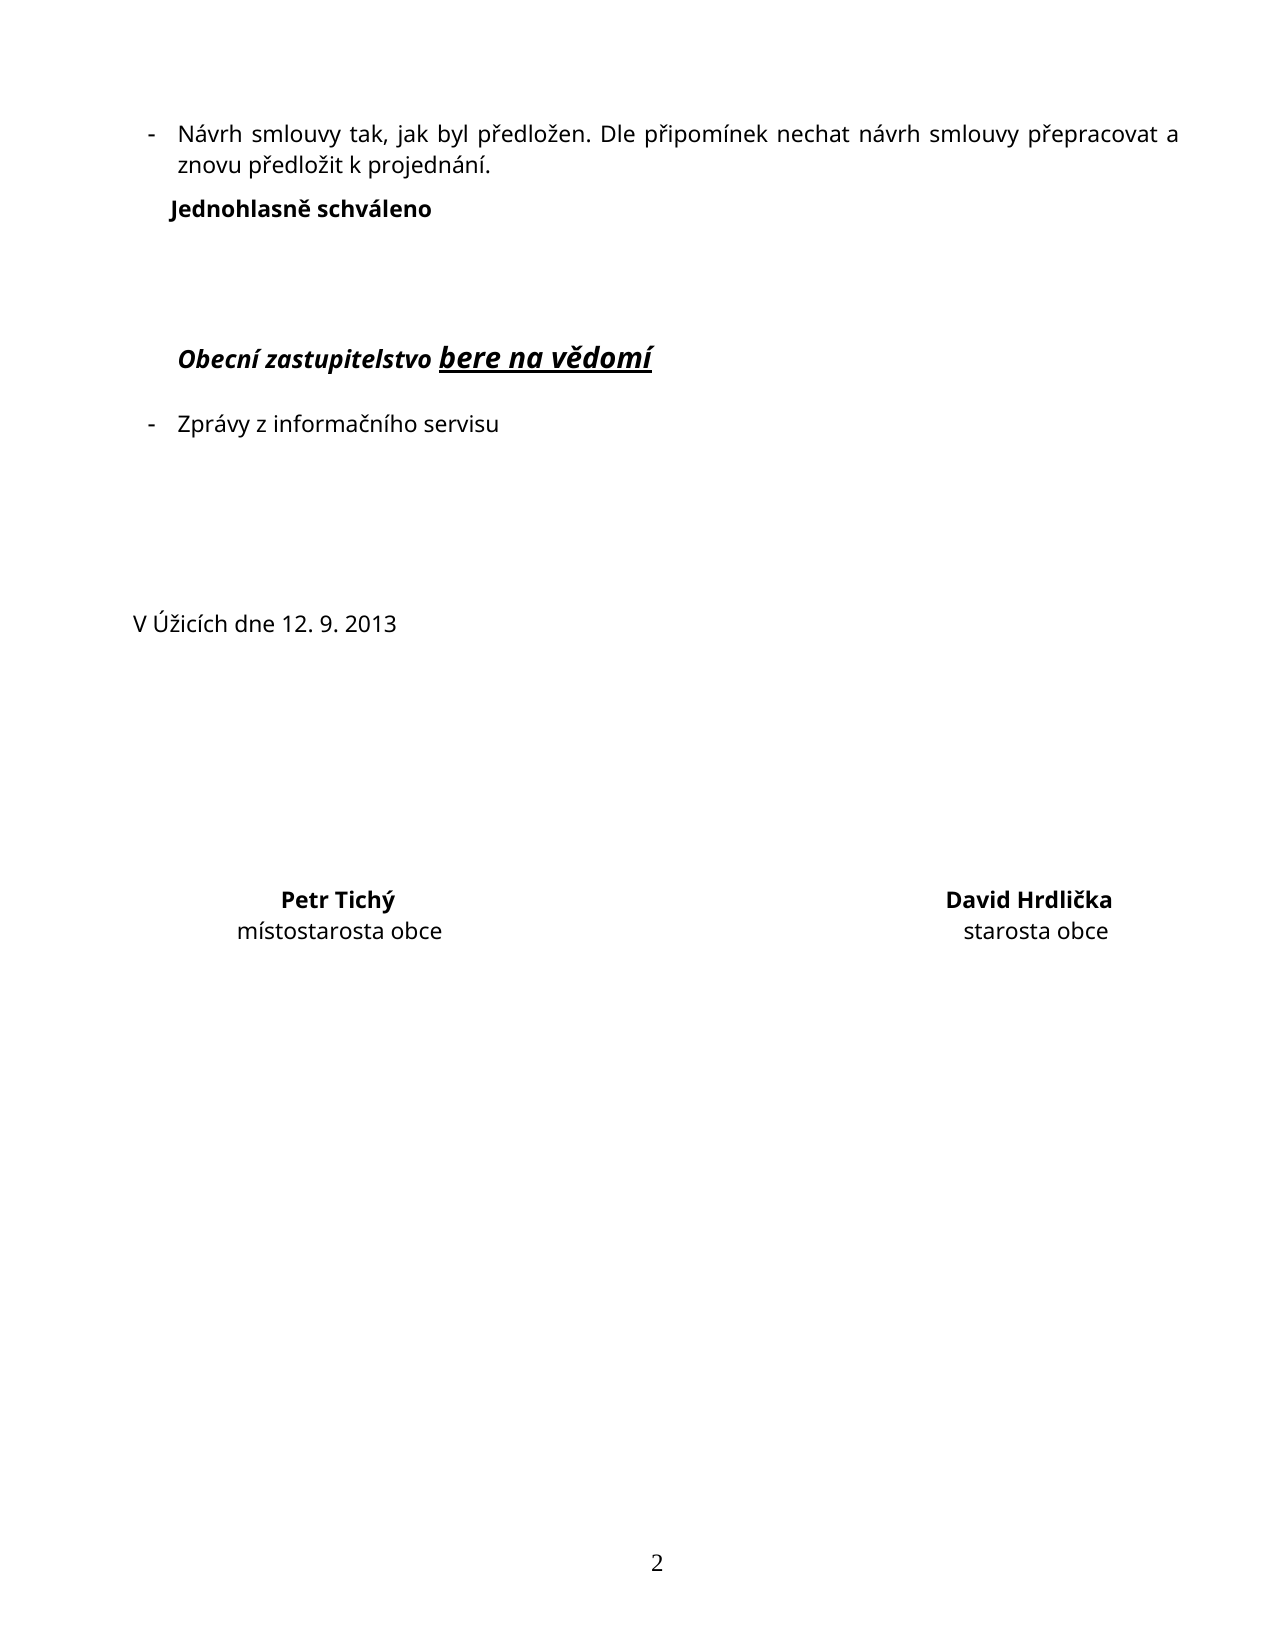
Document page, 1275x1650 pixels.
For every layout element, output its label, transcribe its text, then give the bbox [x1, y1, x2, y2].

subtitle Petr Tichý David Hrdlička [207, 884, 1181, 915]
text Obecní zastupitelstvo bere na vědomí [177, 337, 1181, 377]
list Zprávy z informačního servisu [148, 408, 1181, 439]
text V Úžicích dne 12. 9. 2013 [133, 608, 1181, 639]
text Jednohlasně schváleno [170, 193, 1181, 224]
text místostarosta obce starosta obce [207, 915, 1181, 946]
list Návrh smlouvy tak, jak byl předložen. Dle připomínek nechat návrh smlouvy přepracovat a znovu předložit k projednání. [148, 118, 1181, 181]
